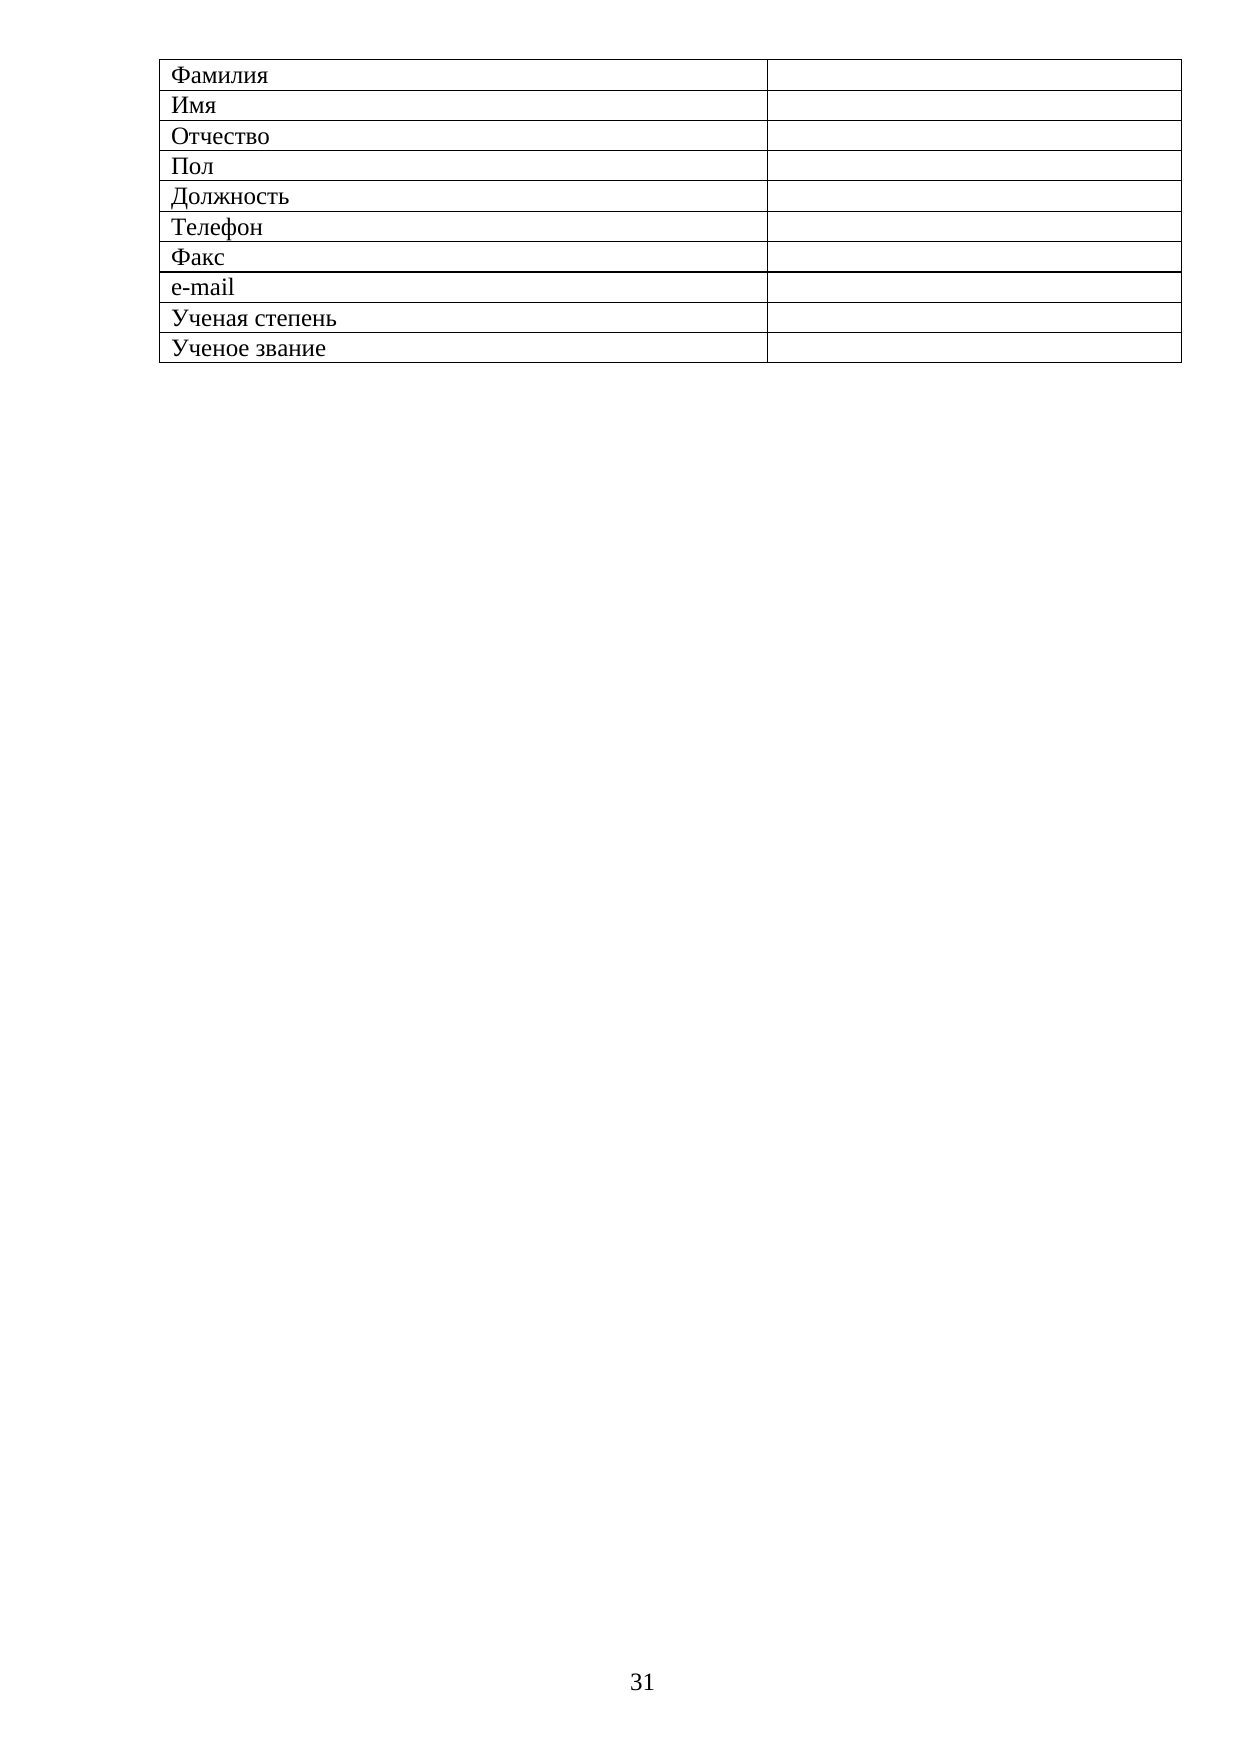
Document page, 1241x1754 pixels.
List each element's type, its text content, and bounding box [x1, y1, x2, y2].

table_cell [768, 212, 1181, 241]
table_cell Отчество [160, 121, 767, 150]
table_cell [768, 242, 1181, 271]
table_cell Факс [160, 242, 767, 271]
table_cell Имя [160, 91, 767, 120]
table_cell [768, 181, 1181, 211]
table_cell Ученая степень [160, 303, 767, 332]
table_cell [768, 60, 1181, 89]
table_cell Телефон [160, 212, 767, 241]
table_cell Пол [160, 151, 767, 180]
table_cell Фамилия [160, 60, 767, 89]
table_cell [768, 303, 1181, 332]
table_cell Должность [160, 181, 767, 211]
table_cell [768, 273, 1181, 302]
table_cell [768, 151, 1181, 180]
table_cell e-mail [160, 273, 767, 302]
table_cell [768, 91, 1181, 120]
table_cell [768, 333, 1181, 362]
table_cell [768, 121, 1181, 150]
table_cell Ученое звание [160, 333, 767, 362]
